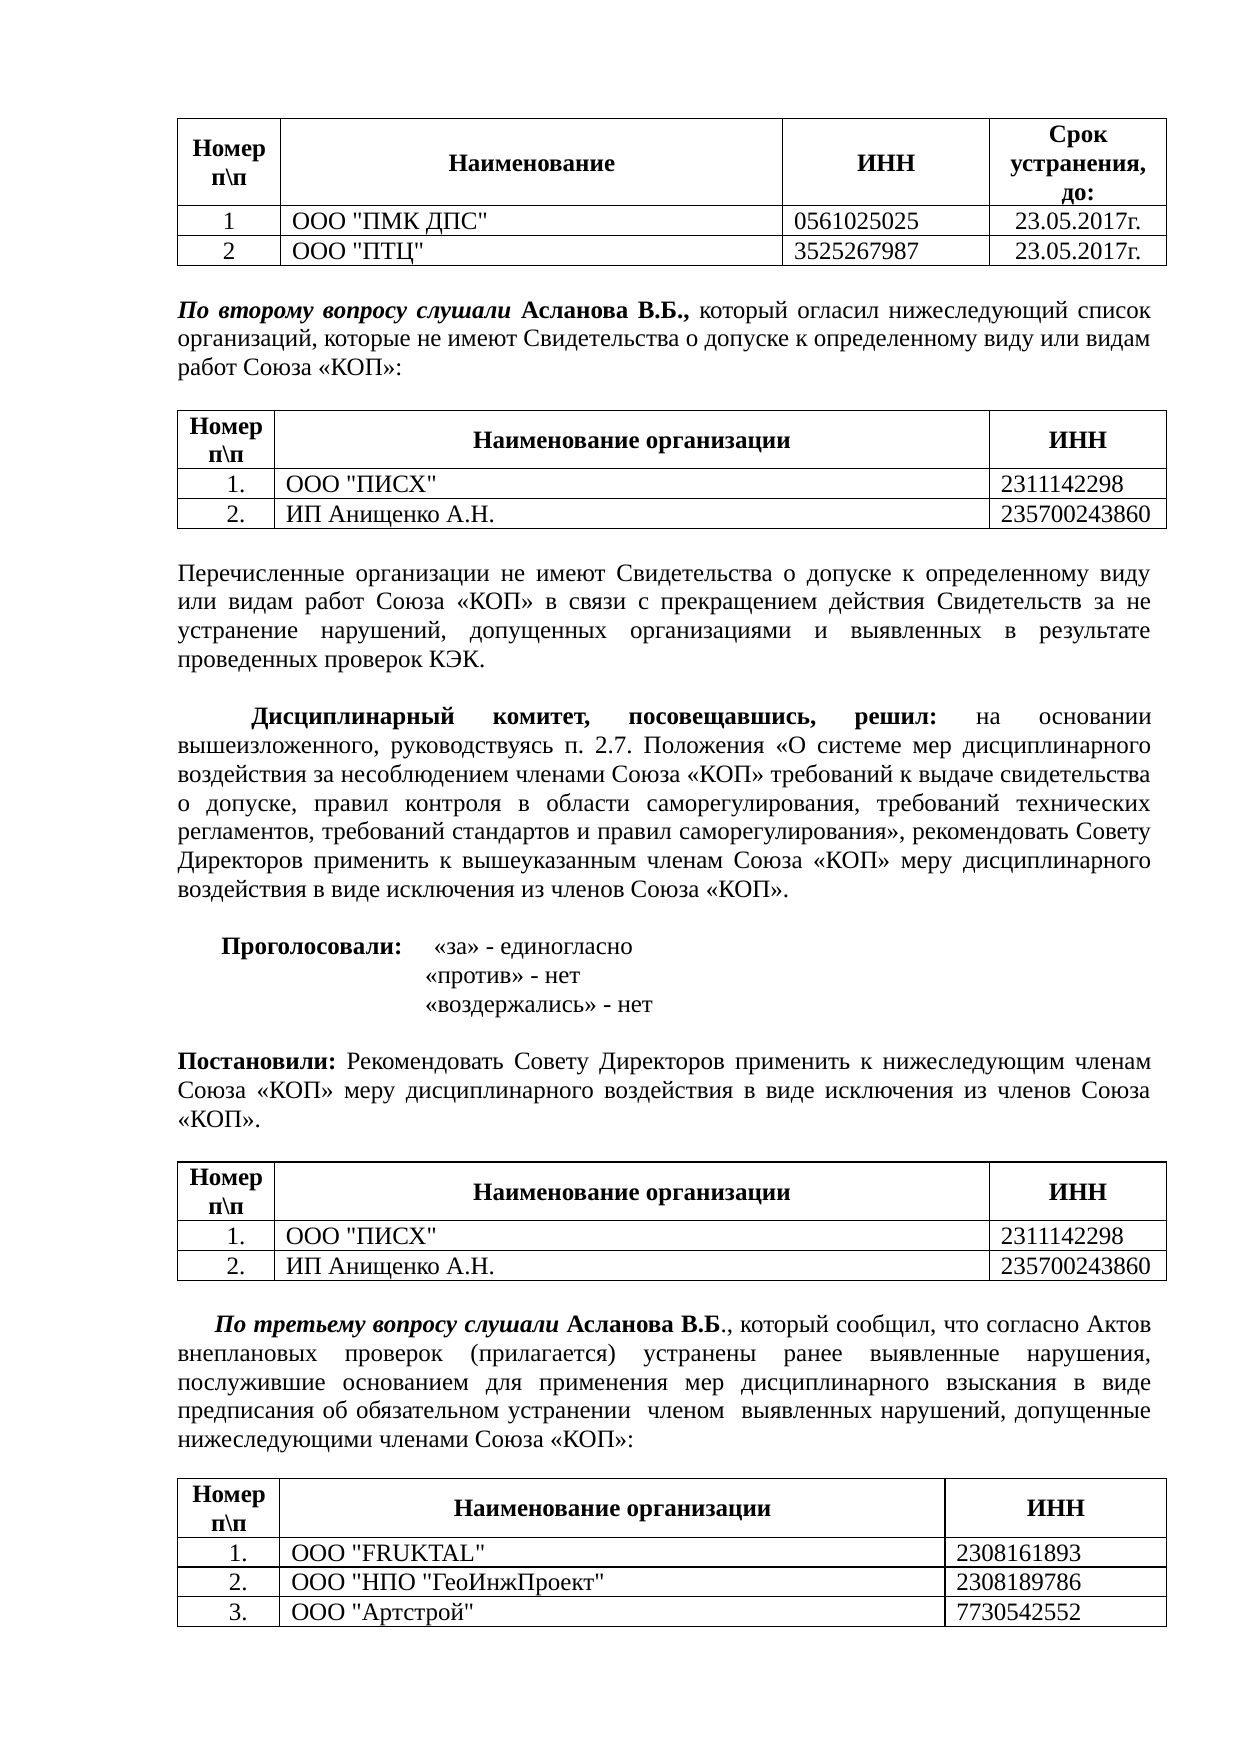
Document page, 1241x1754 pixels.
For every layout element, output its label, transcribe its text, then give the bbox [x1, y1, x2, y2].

table_header Номер п\п [178, 411, 274, 468]
table_cell 2311142298 [990, 1221, 1166, 1250]
text «против» - нет [177, 960, 1152, 989]
table_header Номер п\п [178, 119, 280, 205]
table_header Номер п\п [178, 1163, 274, 1220]
table_cell 2308161893 [946, 1538, 1166, 1566]
table_cell 23.05.2017г. [990, 206, 1166, 235]
table_header Наименование [281, 119, 782, 205]
table_cell 235700243860 [990, 1251, 1166, 1279]
table_cell ООО "Артстрой" [280, 1597, 944, 1626]
table_cell ООО "ПИСХ" [275, 469, 989, 498]
table_cell ООО "ПМК ДПС" [281, 206, 782, 235]
table_cell [178, 1221, 274, 1250]
table_header ИНН [783, 119, 989, 205]
table_header Срок устранения, до: [990, 119, 1166, 205]
table_cell 2311142298 [990, 469, 1166, 498]
table_cell ООО "ПИСХ" [275, 1221, 989, 1250]
table_cell [178, 1251, 274, 1279]
table_header ИНН [990, 411, 1166, 468]
table_cell ИП Анищенко А.Н. [275, 1251, 989, 1279]
text Перечисленные организации не имеют Свидетельства о допуске к определенному виду или видам работ Союза «КОП» в связи с прекращением действия Свидетельств за не устранение нарушений, допущенных организациями и выявленных в результате проведенных проверок КЭК. [177, 558, 1152, 673]
table_cell [178, 1597, 279, 1626]
table_cell ООО "FRUKTAL" [280, 1538, 944, 1566]
table_cell [178, 1538, 279, 1566]
table_header Наименование организации [280, 1479, 944, 1537]
table_cell 235700243860 [990, 499, 1166, 528]
table_header ИНН [990, 1163, 1166, 1220]
table_header Наименование организации [275, 411, 989, 468]
table_cell 1 [178, 206, 280, 235]
text Постановили: Рекомендовать Совету Директоров применить к нижеследующим членам Союза «КОП» меру дисциплинарного воздействия в виде исключения из членов Союза «КОП». [177, 1046, 1152, 1133]
table_cell 23.05.2017г. [990, 236, 1166, 265]
table_cell [178, 469, 274, 498]
table_header ИНН [946, 1479, 1166, 1537]
text По третьему вопросу слушали Асланова В.Б., который сообщил, что согласно Актов внеплановых проверок (прилагается) устранены ранее выявленные нарушения, послужившие основанием для применения мер дисциплинарного взыскания в виде предписания об обязательном устранении членом выявленных нарушений, допущенные нижеследующими членами Союза «КОП»: [177, 1309, 1152, 1453]
table_cell ООО "ПТЦ" [281, 236, 782, 265]
table_cell ИП Анищенко А.Н. [275, 499, 989, 528]
text «воздержались» - нет [177, 989, 1152, 1018]
table_cell ООО "НПО "ГеоИнжПроект" [280, 1568, 944, 1596]
table_cell 2 [178, 236, 280, 265]
table_cell 7730542552 [946, 1597, 1166, 1626]
table_header Номер п\п [178, 1479, 279, 1537]
table_cell [178, 1568, 279, 1596]
text По второму вопросу слушали Асланова В.Б., который огласил нижеследующий список организаций, которые не имеют Свидетельства о допуске к определенному виду или видам работ Союза «КОП»: [177, 295, 1152, 381]
text Проголосовали: «за» - единогласно [177, 931, 1152, 960]
table_cell 2308189786 [946, 1568, 1166, 1596]
text Дисциплинарный комитет, посовещавшись, решил: на основании вышеизложенного, руководствуясь п. 2.7. Положения «О системе мер дисциплинарного воздействия за несоблюдением членами Союза «КОП» требований к выдаче свидетельства о допуске, правил контроля в области саморегулирования, требований технических регламентов, требований стандартов и правил саморегулирования», рекомендовать Совету Директоров применить к вышеуказанным членам Союза «КОП» меру дисциплинарного воздействия в виде исключения из членов Союза «КОП». [177, 701, 1152, 903]
table_header Наименование организации [275, 1163, 989, 1220]
table_cell [178, 499, 274, 528]
table_cell 3525267987 [783, 236, 989, 265]
table_cell 0561025025 [783, 206, 989, 235]
